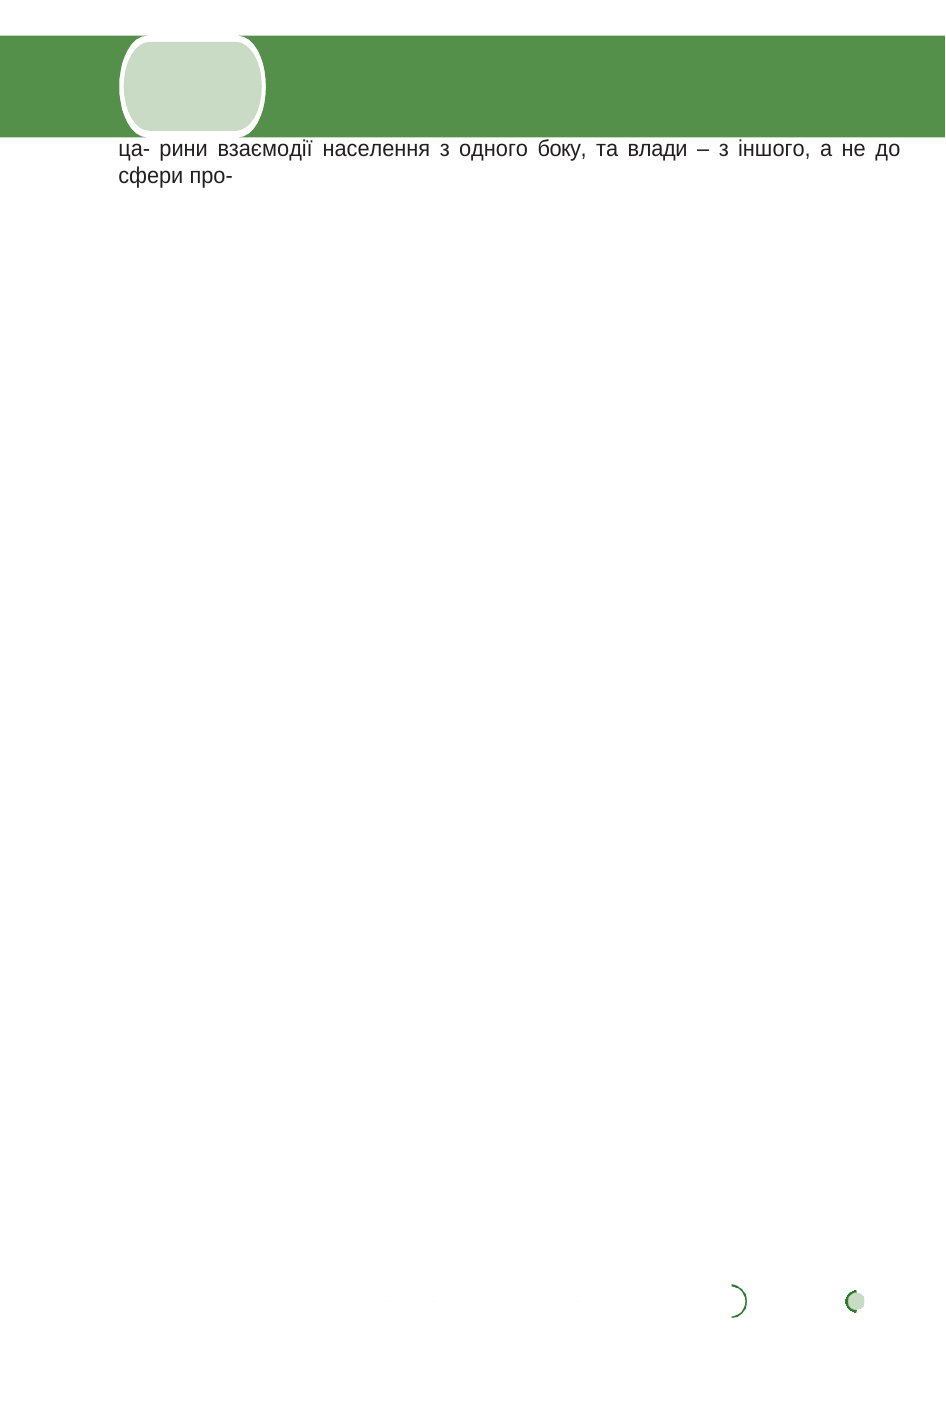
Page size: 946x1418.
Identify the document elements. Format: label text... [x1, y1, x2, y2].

picture [843, 1288, 865, 1314]
picture [731, 1284, 747, 1318]
